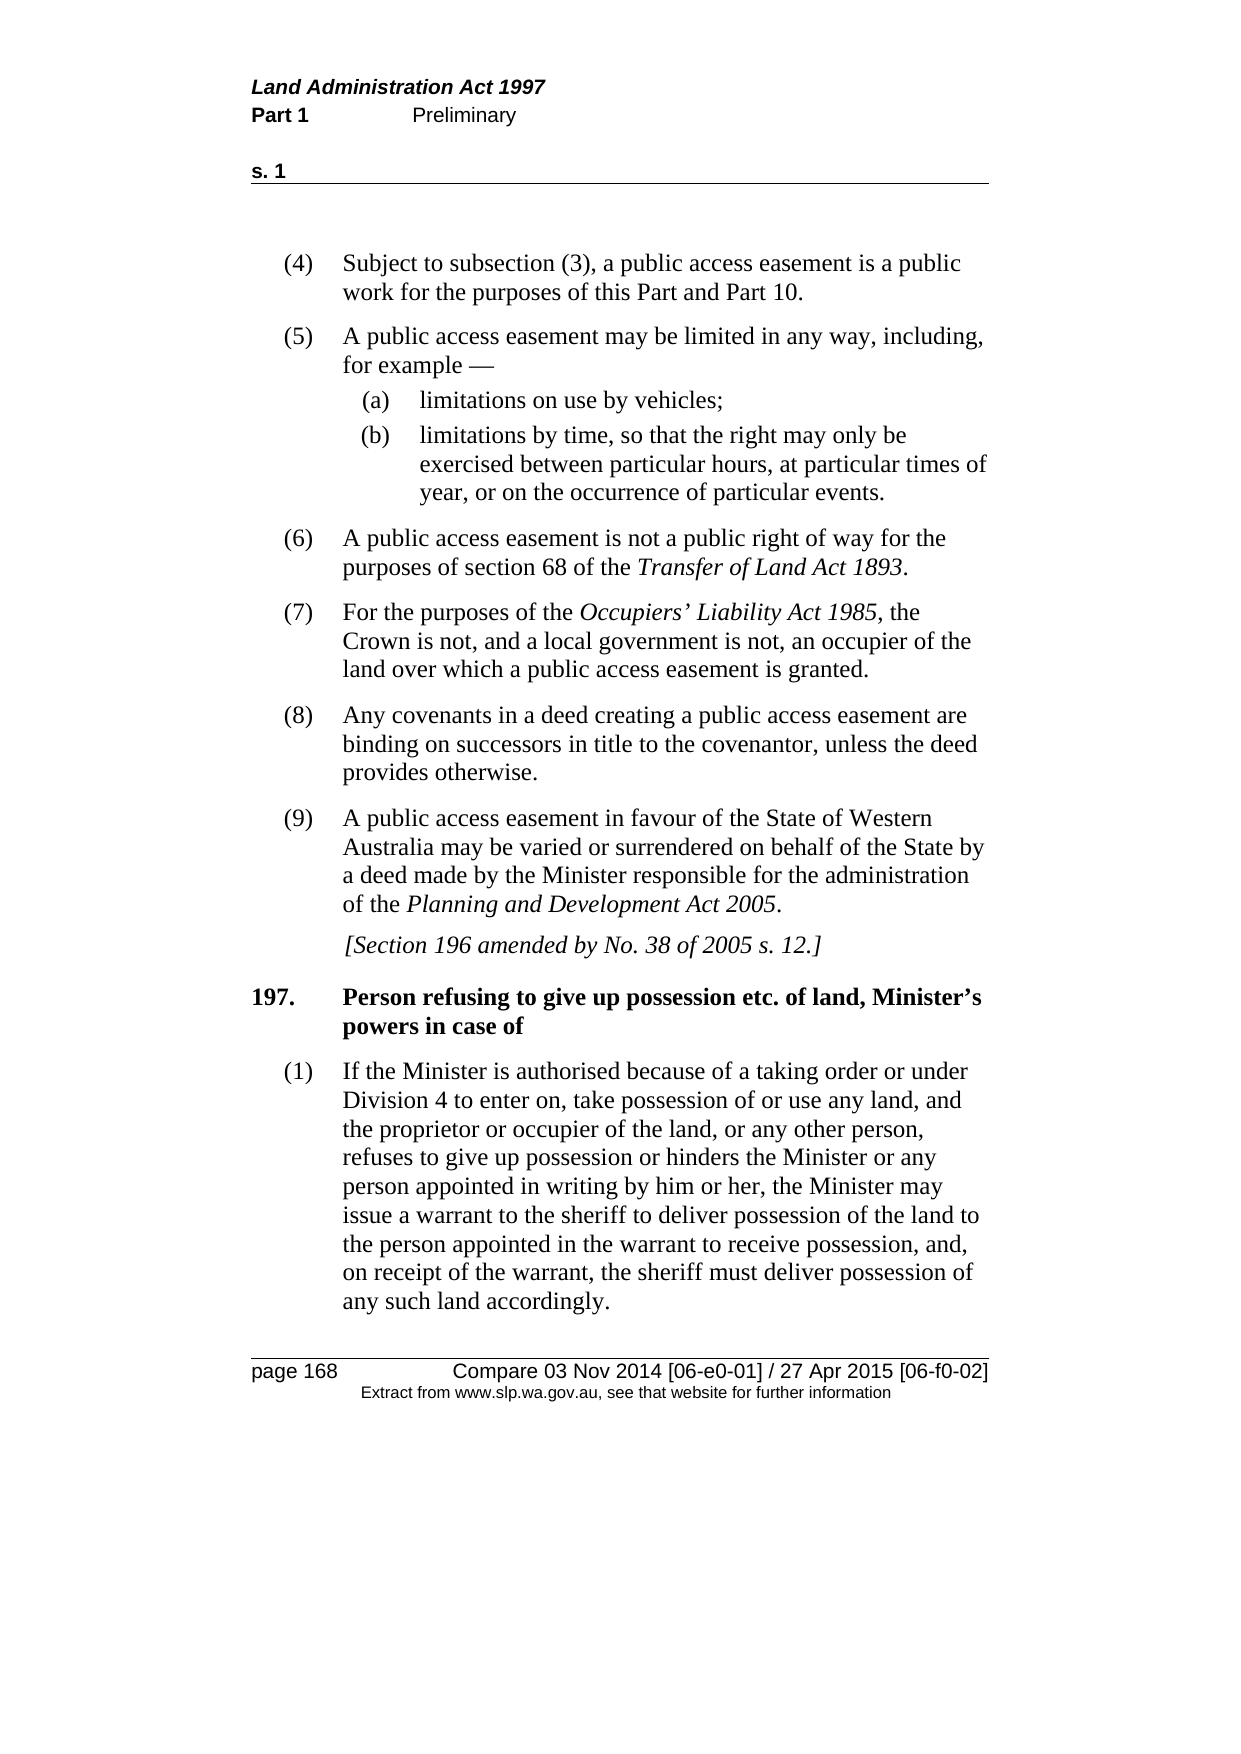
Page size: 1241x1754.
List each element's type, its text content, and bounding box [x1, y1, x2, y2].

text (6) A public access easement is not a public right of way for the purposes of section 68 of the Transfer of Land Act 1893. [251, 523, 989, 580]
text (b) limitations by time, so that the right may only be exercised between particular hours, at particular times of year, or on the occurrence of particular events. [251, 420, 989, 506]
text (8) Any covenants in a deed creating a public access easement are binding on successors in title to the covenantor, unless the deed provides otherwise. [251, 700, 989, 786]
text (7) For the purposes of the Occupiers’ Liability Act 1985, the Crown is not, and a local government is not, an occupier of the land over which a public access easement is granted. [251, 597, 989, 683]
text (4) Subject to subsection (3), a public access easement is a public work for the purposes of this Part and Part 10. [251, 248, 989, 306]
text (9) A public access easement in favour of the State of may be varied or surrendered on behalf of the State by a deed made by the Minister responsible for the administration of the Planning and Development Act 2005. [251, 803, 989, 918]
text (a) limitations on use by vehicles; [251, 385, 989, 414]
text [Section 196 amended by No. 38 of 2005 s. 12.] [251, 930, 989, 959]
subtitle 197. Person refusing to give up possession etc. of land, Minister’s powers in case of [251, 982, 989, 1039]
text (5) A public access easement may be limited in any way, including, for example — [251, 321, 989, 379]
text (1) If the Minister is authorised because of a taking order or under Division 4 to enter on, take possession of or use any land, and the proprietor or occupier of the land, or any other person, refuses to give up possession or hinders the Minister or any person appointed in writing by him or her, the Minister may issue a warrant to the sheriff to deliver possession of the land to the person appointed in the warrant to receive possession, and, on receipt of the warrant, the sheriff must deliver possession of any such land accordingly. [251, 1056, 989, 1315]
